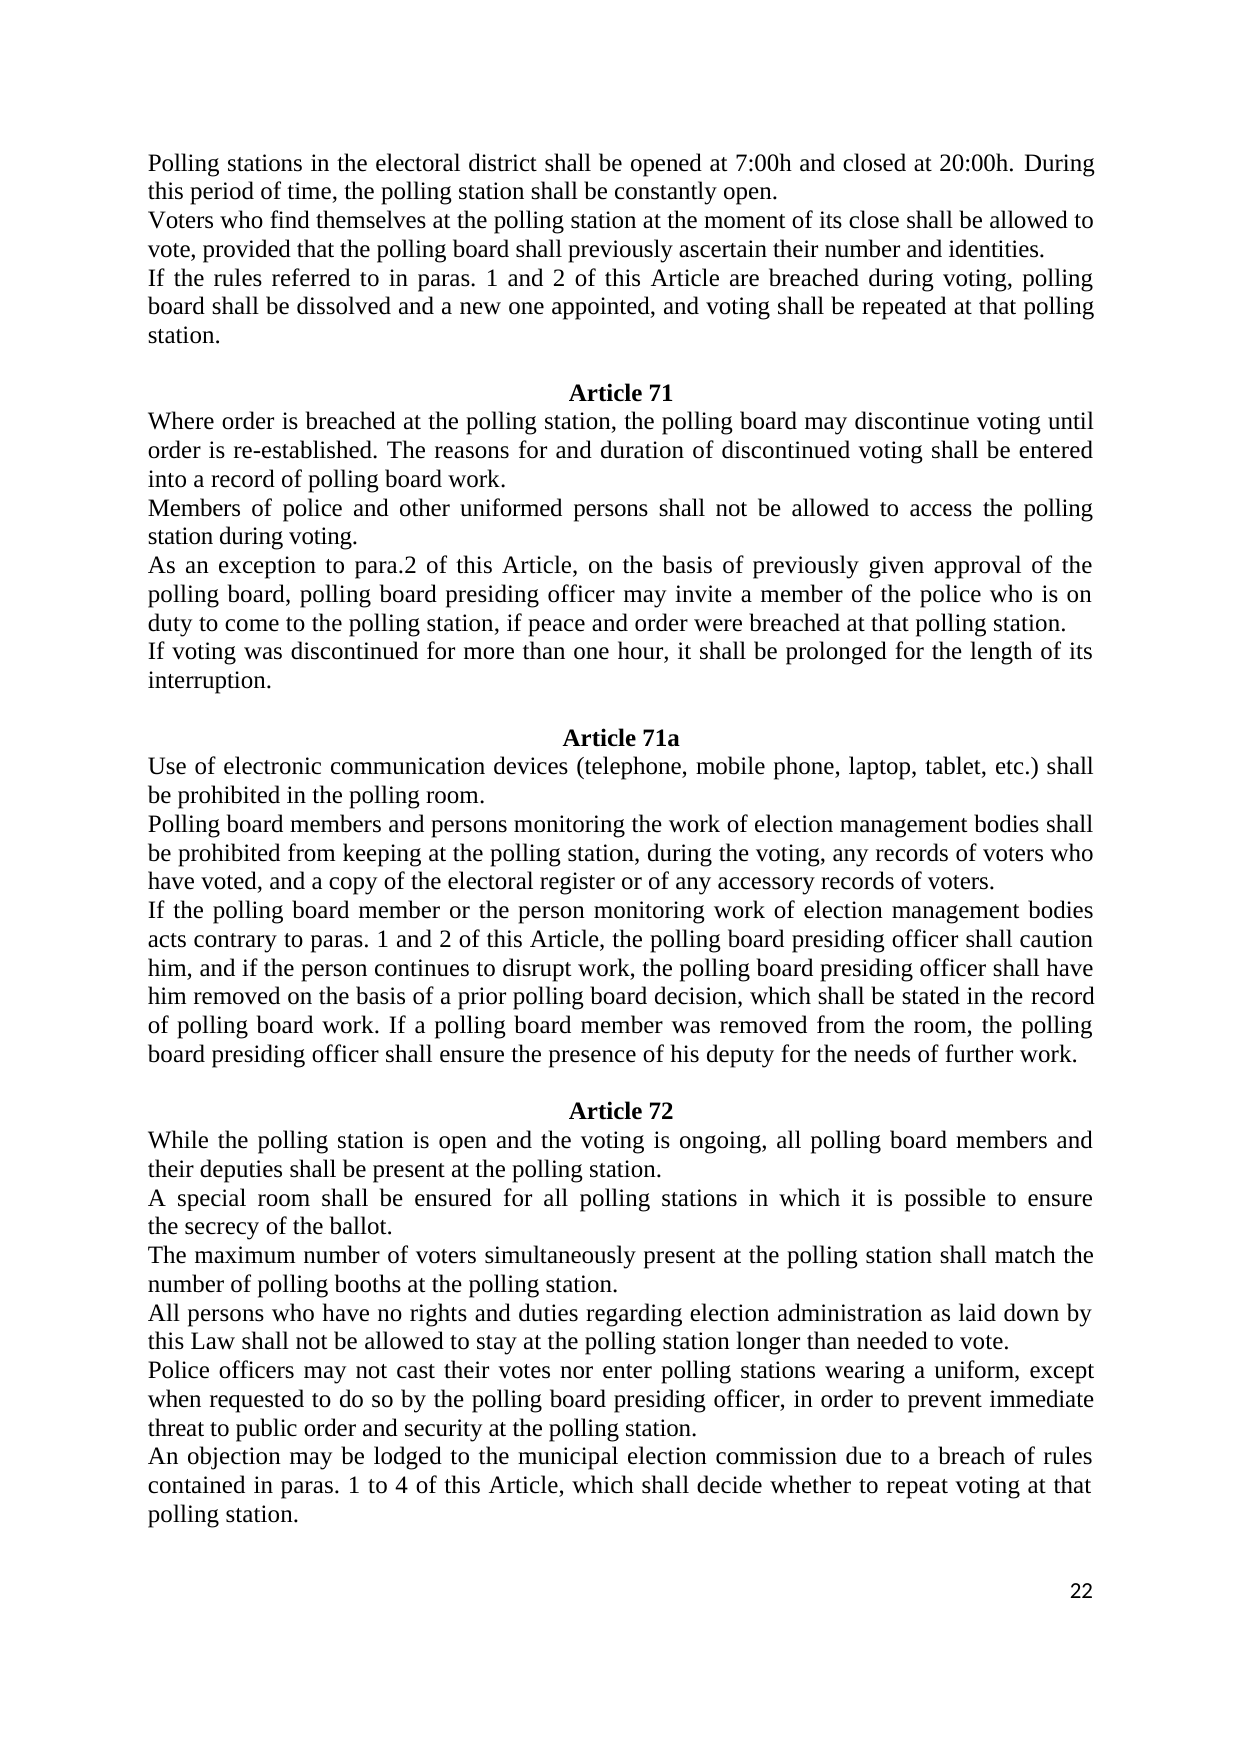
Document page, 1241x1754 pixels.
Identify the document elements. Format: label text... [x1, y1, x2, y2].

text Voters who find themselves at the polling station at the moment of its close shall be allowed to vote, provided that the polling board shall previously ascertain their number and identities. [148, 205, 1095, 263]
text An objection may be lodged to the municipal election commission due to a breach of rules contained in paras. 1 to 4 of this Article, which shall decide whether to repeat voting at that polling station. [148, 1441, 1095, 1528]
text Article 71 [148, 378, 1095, 406]
text If the polling board member or the person monitoring work of election management bodies acts contrary to paras. 1 and 2 of this Article, the polling board presiding officer shall caution him, and if the person continues to disrupt work, the polling board presiding officer shall have him removed on the basis of a prior polling board decision, which shall be stated in the record of polling board work. If a polling board member was removed from the room, the polling board presiding officer shall ensure the presence of his deputy for the needs of further work. [148, 895, 1095, 1068]
text Article 72 [148, 1096, 1095, 1125]
text All persons who have no rights and duties regarding election administration as laid down by this Law shall not be allowed to stay at the polling station longer than needed to vote. [148, 1298, 1095, 1355]
text Police officers may not cast their votes nor enter polling stations wearing a uniform, except when requested to do so by the polling board presiding officer, in order to prevent immediate threat to public order and security at the polling station. [148, 1355, 1095, 1441]
text A special room shall be ensured for all polling stations in which it is possible to ensure the secrecy of the ballot. [148, 1183, 1095, 1240]
text If the rules referred to in paras. 1 and 2 of this Article are breached during voting, polling board shall be dissolved and a new one appointed, and voting shall be repeated at that polling station. [148, 263, 1095, 349]
text If voting was discontinued for more than one hour, it shall be prolonged for the length of its interruption. [148, 636, 1095, 694]
text Polling board members and persons monitoring the work of election management bodies shall be prohibited from keeping at the polling station, during the voting, any records of voters who have voted, and a copy of the electoral register or of any accessory records of voters. [148, 809, 1095, 895]
text While the polling station is open and the voting is ongoing, all polling board members and their deputies shall be present at the polling station. [148, 1125, 1095, 1183]
text The maximum number of voters simultaneously present at the polling station shall match the number of polling booths at the polling station. [148, 1240, 1095, 1298]
text Polling stations in the electoral district shall be opened at 7:00h and closed at 20:00h. During this period of time, the polling station shall be constantly open. [148, 148, 1095, 205]
text Members of police and other uniformed persons shall not be allowed to access the polling station during voting. [148, 493, 1095, 550]
text Use of electronic communication devices (telephone, mobile phone, laptop, tablet, etc.) shall be prohibited in the polling room. [148, 751, 1095, 809]
text Article 71a [148, 723, 1095, 751]
text Where order is breached at the polling station, the polling board may discontinue voting until order is re-established. The reasons for and duration of discontinued voting shall be entered into a record of polling board work. [148, 406, 1095, 493]
text As an exception to para.2 of this Article, on the basis of previously given approval of the polling board, polling board presiding officer may invite a member of the police who is on duty to come to the polling station, if peace and order were breached at that polling station. [148, 550, 1095, 636]
